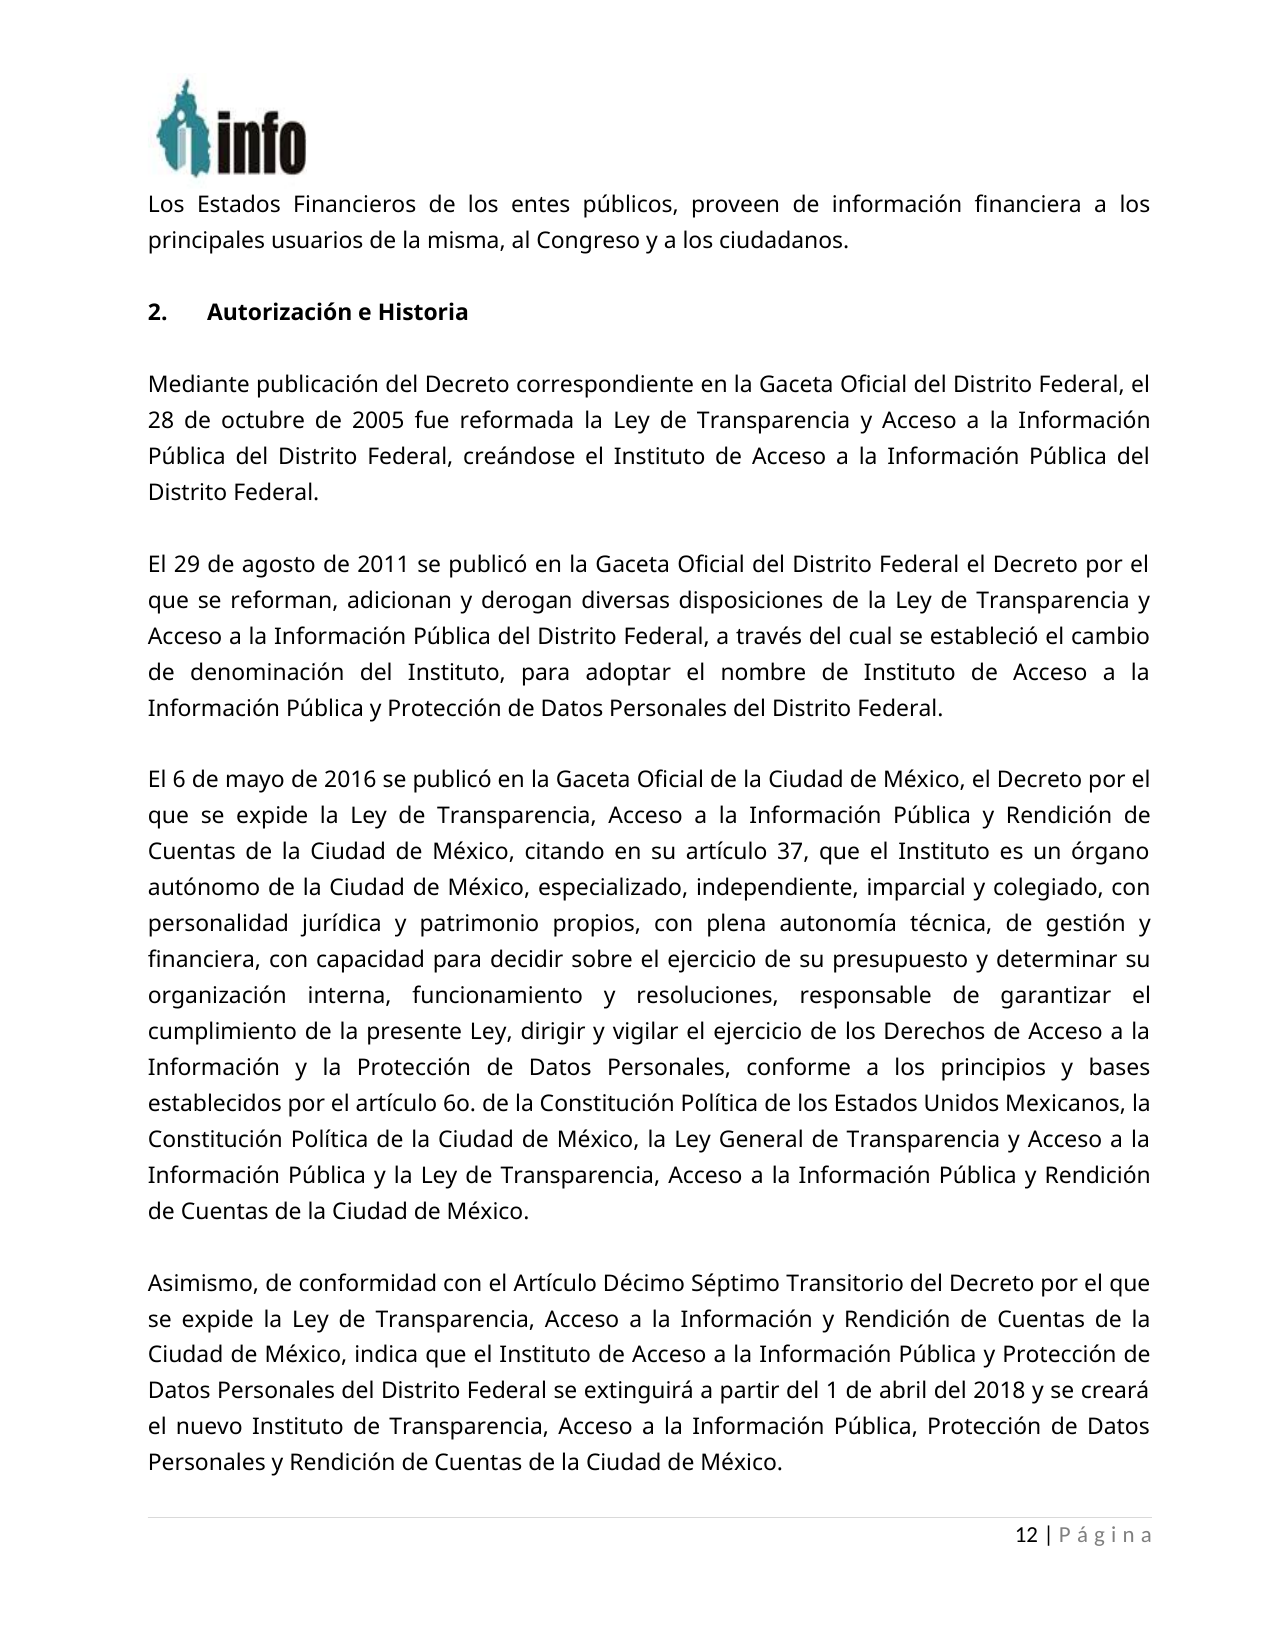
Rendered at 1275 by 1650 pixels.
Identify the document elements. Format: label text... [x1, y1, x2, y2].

text Asimismo, de conformidad con el Artículo Décimo Séptimo Transitorio del Decreto por el que se expide la Ley de Transparencia, Acceso a la Información y Rendición de Cuentas de la Ciudad de México, indica que el Instituto de Acceso a la Información Pública y Protección de Datos Personales del Distrito Federal se extinguirá a partir del 1 de abril del 2018 y se creará el nuevo Instituto de Transparencia, Acceso a la Información Pública, Protección de Datos Personales y Rendición de Cuentas de la Ciudad de México. [148, 1267, 1152, 1477]
picture [147, 73, 307, 189]
text Los Estados Financieros de los entes públicos, proveen de información financiera a los principales usuarios de la misma, al Congreso y a los ciudadanos. [148, 188, 1152, 256]
text 2. Autorización e Historia [148, 296, 1152, 327]
text Mediante publicación del Decreto correspondiente en la Gaceta Oficial del Distrito Federal, el 28 de octubre de 2005 fue reformada la Ley de Transparencia y Acceso a la Información Pública del Distrito Federal, creándose el Instituto de Acceso a la Información Pública del Distrito Federal. [148, 368, 1152, 507]
text El 6 de mayo de 2016 se publicó en la Gaceta Oficial de la Ciudad de México, el Decreto por el que se expide la Ley de Transparencia, Acceso a la Información Pública y Rendición de Cuentas de la Ciudad de México, citando en su artículo 37, que el Instituto es un órgano autónomo de la Ciudad de México, especializado, independiente, imparcial y colegiado, con personalidad jurídica y patrimonio propios, con plena autonomía técnica, de gestión y financiera, con capacidad para decidir sobre el ejercicio de su presupuesto y determinar su organización interna, funcionamiento y resoluciones, responsable de garantizar el cumplimiento de la presente Ley, dirigir y vigilar el ejercicio de los Derechos de Acceso a la Información y la Protección de Datos Personales, conforme a los principios y bases establecidos por el artículo 6o. de la Constitución Política de los Estados Unidos Mexicanos, la Constitución Política de la Ciudad de México, la Ley General de Transparencia y Acceso a la Información Pública y la Ley de Transparencia, Acceso a la Información Pública y Rendición de Cuentas de la Ciudad de México. [148, 763, 1152, 1226]
text El 29 de agosto de 2011 se publicó en la Gaceta Oficial del Distrito Federal el Decreto por el que se reforman, adicionan y derogan diversas disposiciones de la Ley de Transparencia y Acceso a la Información Pública del Distrito Federal, a través del cual se estableció el cambio de denominación del Instituto, para adoptar el nombre de Instituto de Acceso a la Información Pública y Protección de Datos Personales del Distrito Federal. [148, 548, 1152, 723]
